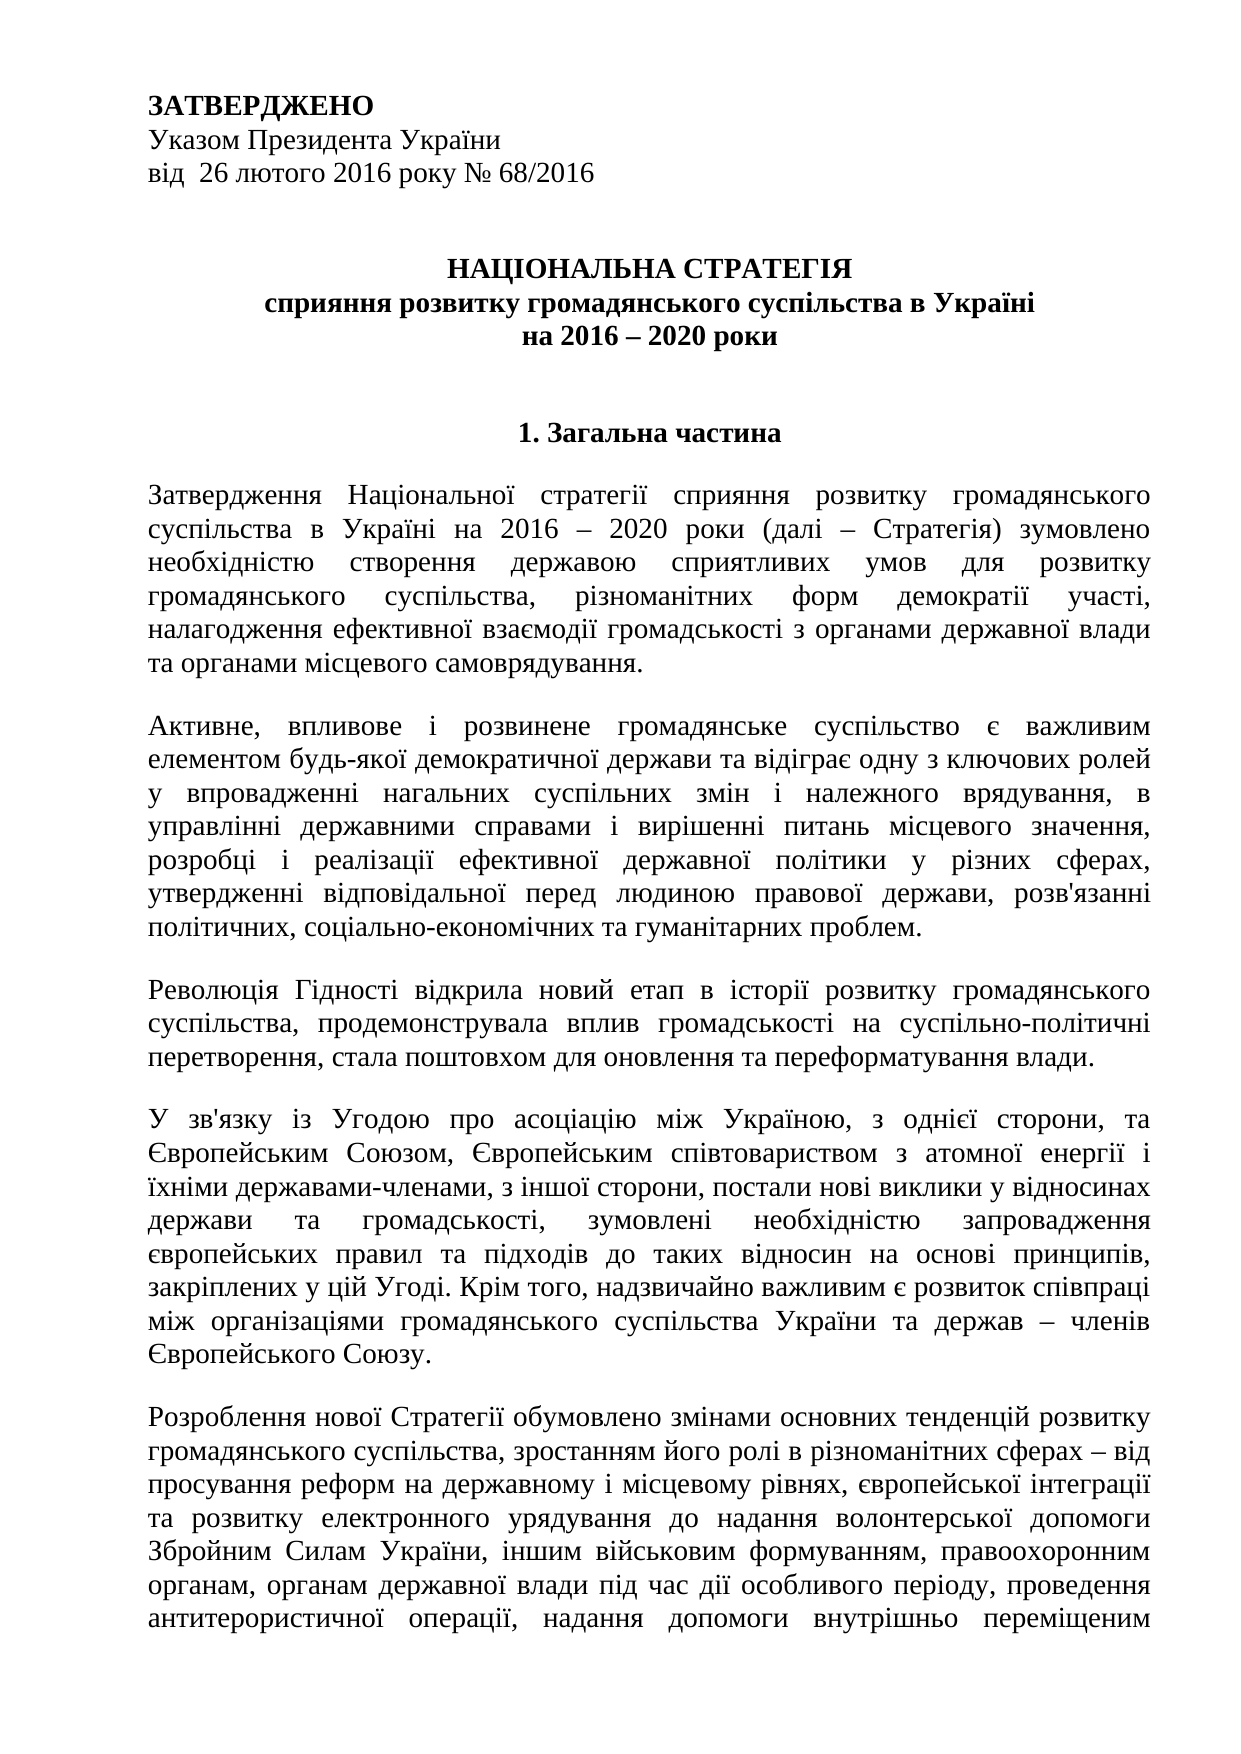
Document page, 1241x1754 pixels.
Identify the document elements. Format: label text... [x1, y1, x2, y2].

text від 26 лютого 2016 року № 68/2016 [148, 156, 1152, 189]
text ЗАТВЕРДЖЕНО [148, 88, 1152, 122]
text Активне, впливове і розвинене громадянське суспільство є важливим елементом будь-якої демократичної держави та відіграє одну з ключових ролей у впровадженні нагальних суспільних змін і належного врядування, в управлінні державними справами і вирішенні питань місцевого значення, розробці і реалізації ефективної державної політики у різних сферах, утвердженні відповідальної перед людиною правової держави, розв'язанні політичних, соціально-економічних та гуманітарних проблем. [148, 708, 1152, 943]
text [148, 1399, 1152, 1634]
text сприяння розвитку громадянського суспільства в Україні [148, 285, 1152, 318]
text на 2016 – 2020 роки [148, 318, 1152, 352]
text НАЦІОНАЛЬНА СТРАТЕГІЯ [148, 251, 1152, 285]
text Затвердження Національної стратегії сприяння розвитку громадянського суспільства в Україні на 2016 – 2020 роки (далі – Стратегія) зумовлено необхідністю створення державою сприятливих умов для розвитку громадянського суспільства, різноманітних форм демократії участі, налагодження ефективної взаємодії громадськості з органами державної влади та органами місцевого самоврядування. [148, 477, 1152, 679]
text У зв'язку із Угодою про асоціацію між Україною, з однієї сторони, та Європейським Союзом, Європейським співтовариством з атомної енергії і їхніми державами-членами, з іншої сторони, постали нові виклики у відносинах держави та громадськості, зумовлені необхідністю запровадження європейських правил та підходів до таких відносин на основі принципів, закріплених у цій Угоді. Крім того, надзвичайно важливим є розвиток співпраці між організаціями громадянського суспільства України та держав – членів Європейського Союзу. [148, 1102, 1152, 1370]
text Революція Гідності відкрила новий етап в історії розвитку громадянського суспільства, продемонструвала вплив громадськості на суспільно-політичні перетворення, стала поштовхом для оновлення та переформатування влади. [148, 972, 1152, 1072]
text Указом Президента України [148, 122, 1152, 156]
text 1. Загальна частина [148, 415, 1152, 448]
